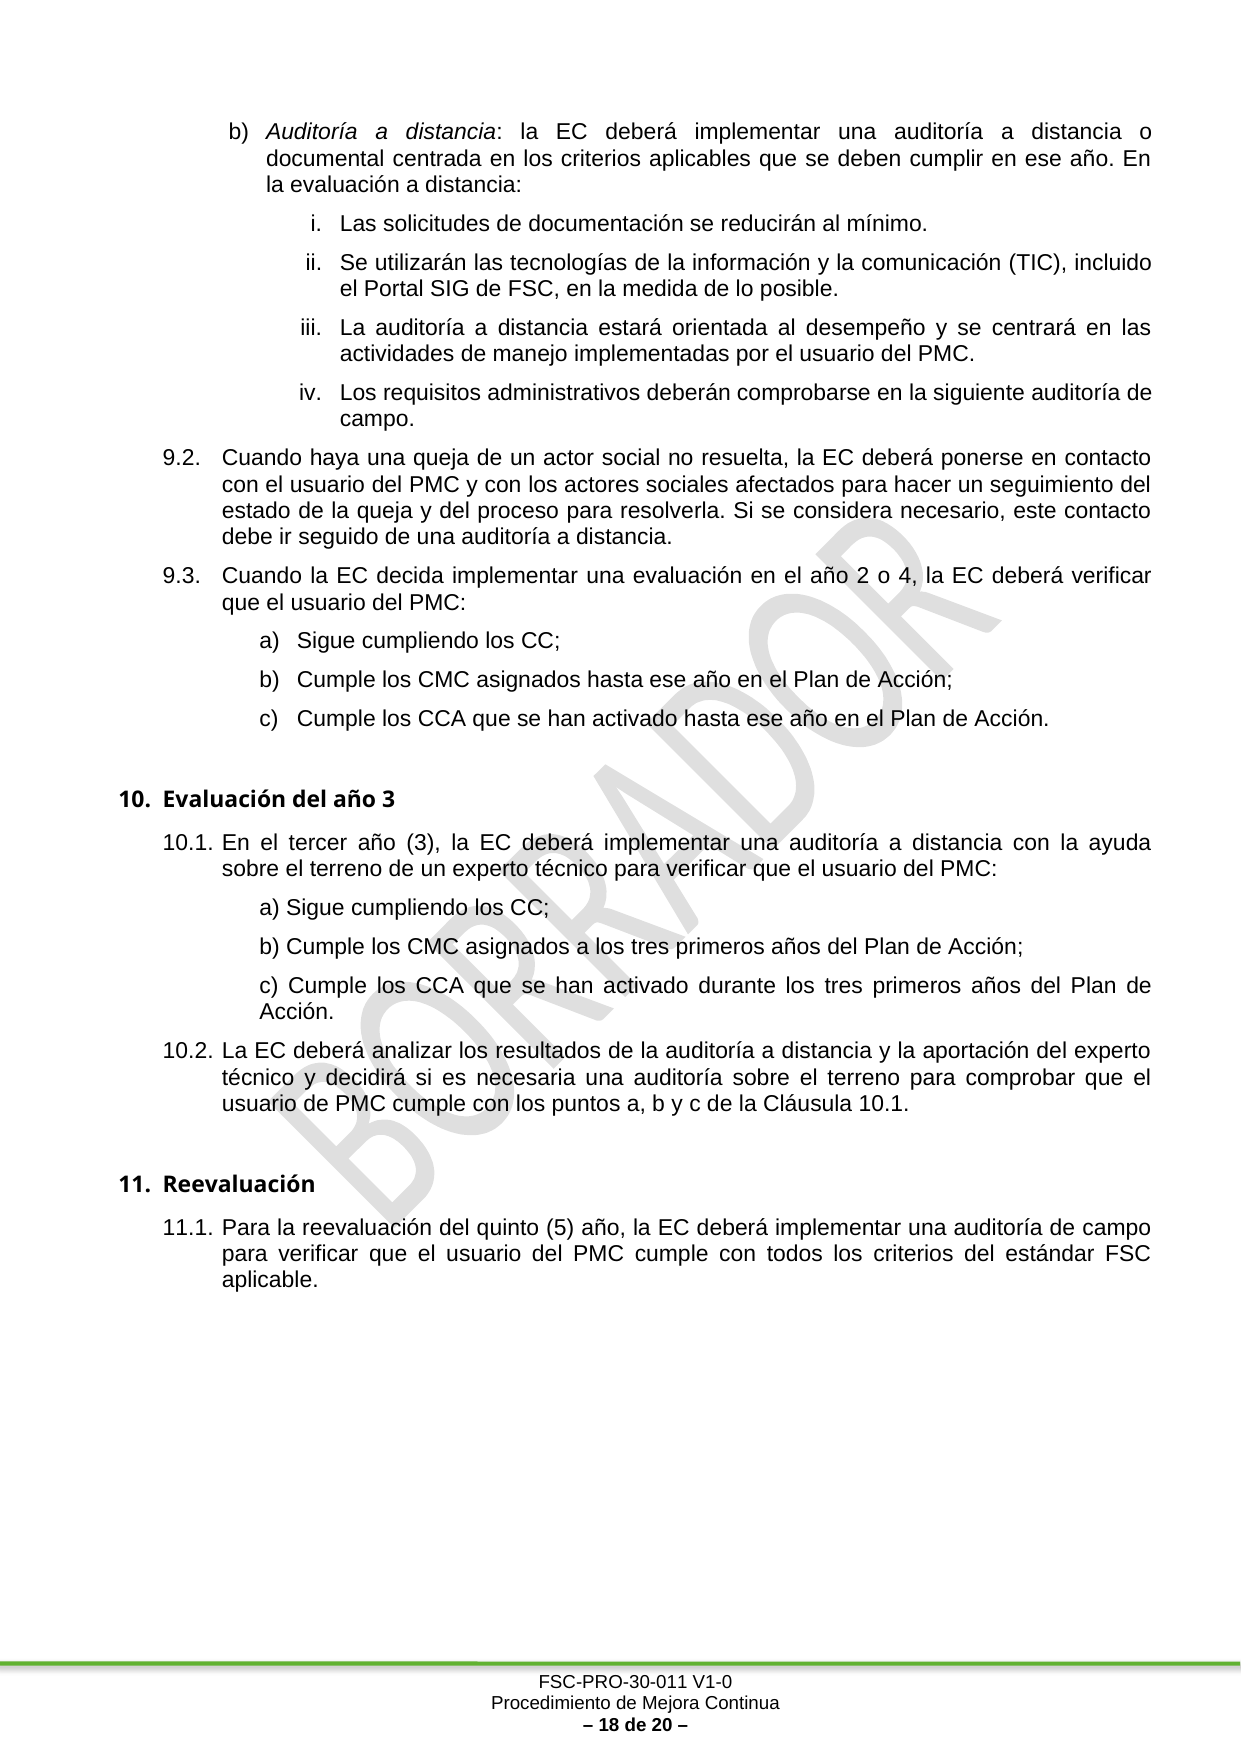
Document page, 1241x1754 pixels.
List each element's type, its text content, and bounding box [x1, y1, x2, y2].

subtitle Reevaluación [118, 1167, 1152, 1199]
list En el tercer año (3), la EC deberá implementar una auditoría a distancia con la ayuda sobre el terreno de un experto técnico para verificar que el usuario del PMC: [162, 829, 1152, 882]
text c) Cumple los CCA que se han activado durante los tres primeros años del Plan de Acción. [259, 972, 1152, 1024]
text a) Sigue cumpliendo los CC; [259, 894, 1152, 921]
text b) Cumple los CMC asignados a los tres primeros años del Plan de Acción; [259, 933, 1152, 959]
list Cuando haya una queja de un actor social no resuelta, la EC deberá ponerse en contacto con el usuario del PMC y con los actores sociales afectados para hacer un seguimiento del estado de la queja y del proceso para resolverla. Si se considera necesario, este contacto debe ir seguido de una auditoría a distancia. [162, 444, 1152, 549]
list Los requisitos administrativos deberán comprobarse en la siguiente auditoría de campo. [322, 379, 1152, 432]
list Cuando la EC decida implementar una evaluación en el año 2 o 4, la EC deberá verificar que el usuario del PMC: [162, 562, 1152, 615]
list Para la reevaluación del quinto (5) año, la EC deberá implementar una auditoría de campo para verificar que el usuario del PMC cumple con todos los criterios del estándar FSC aplicable. [162, 1214, 1152, 1293]
list Cumple los CCA que se han activado hasta ese año en el Plan de Acción. [259, 705, 1152, 731]
list Cumple los CMC asignados hasta ese año en el Plan de Acción; [259, 666, 1152, 692]
list Auditoría a distancia: la EC deberá implementar una auditoría a distancia o documental centrada en los criterios aplicables que se deben cumplir en ese año. En la evaluación a distancia: [228, 118, 1152, 197]
list La EC deberá analizar los resultados de la auditoría a distancia y la aportación del experto técnico y decidirá si es necesaria una auditoría sobre el terreno para comprobar que el usuario de PMC cumple con los puntos a, b y c de la Cláusula 10.1. [162, 1037, 1152, 1116]
list Sigue cumpliendo los CC; [259, 627, 1152, 654]
list Las solicitudes de documentación se reducirán al mínimo. [322, 210, 1152, 236]
list La auditoría a distancia estará orientada al desempeño y se centrará en las actividades de manejo implementadas por el usuario del PMC. [322, 314, 1152, 366]
list Se utilizarán las tecnologías de la información y la comunicación (TIC), incluido el Portal SIG de FSC, en la medida de lo posible. [322, 248, 1152, 301]
subtitle Evaluación del año 3 [118, 783, 1152, 814]
